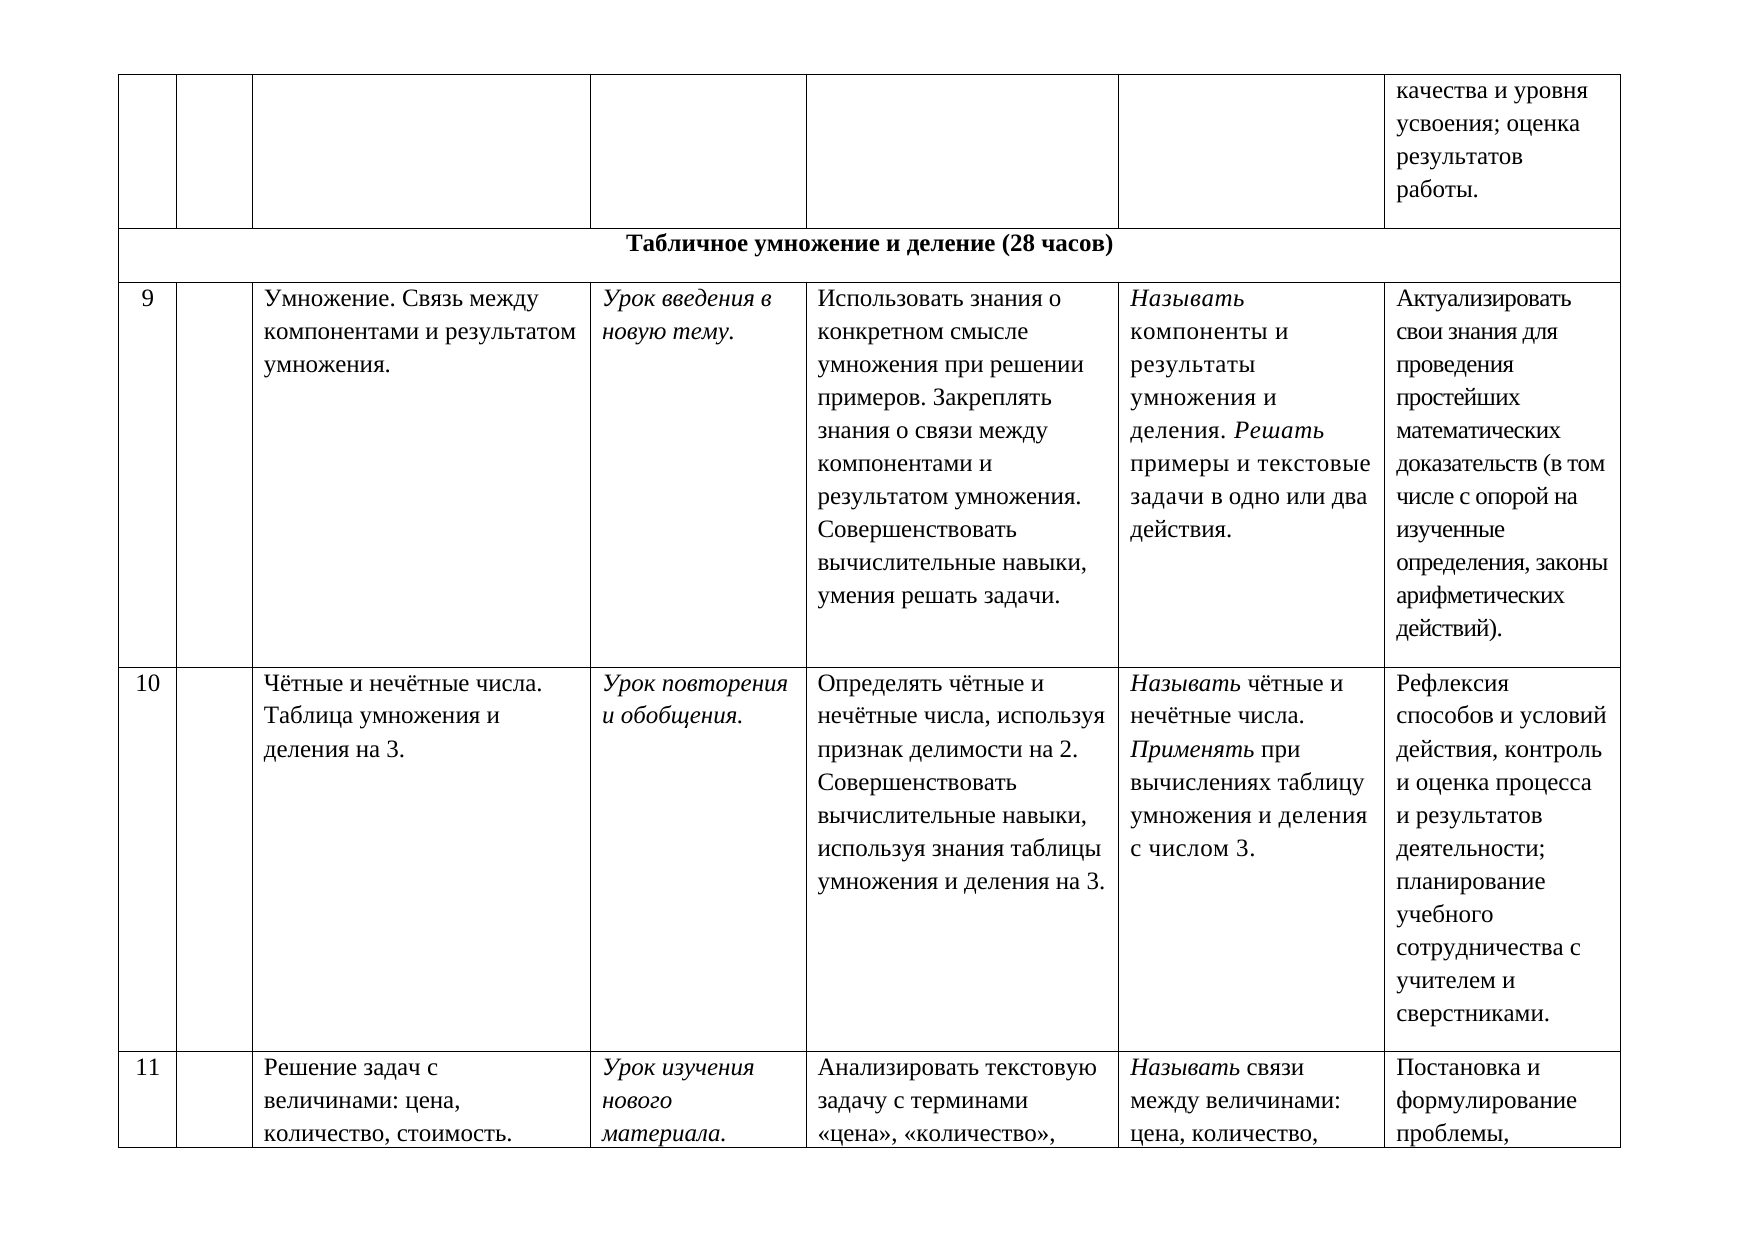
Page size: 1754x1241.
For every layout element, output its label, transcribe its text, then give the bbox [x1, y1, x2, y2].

table_cell Умножение. Связь между компонентами и результатом умножения. [253, 283, 590, 667]
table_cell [807, 1052, 1118, 1147]
table_cell [177, 75, 252, 227]
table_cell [591, 1052, 806, 1147]
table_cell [1385, 1052, 1620, 1147]
table_cell 9 [119, 283, 176, 667]
table_cell 8 [119, 75, 176, 227]
table_cell [177, 668, 252, 1051]
table_cell Урок введения в новую тему. [591, 283, 806, 667]
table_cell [253, 75, 590, 227]
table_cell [807, 75, 1118, 227]
table_cell Называть компоненты и результаты умножения и деления. Решать примеры и текстовые задачи в одно или два действия. [1119, 283, 1384, 667]
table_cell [1385, 75, 1620, 227]
table_cell Урок повторения и обобщения. [591, 668, 806, 1051]
table_cell 10 [119, 668, 176, 1051]
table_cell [1119, 75, 1384, 227]
table_cell Чётные и нечётные числа. Таблица умножения и деления на 3. [253, 668, 590, 1051]
table_cell Называть чётные и нечётные числа. Применять при вычислениях таблицу умножения и деления с числом 3. [1119, 668, 1384, 1051]
table_cell Рефлексия способов и условий действия, контроль и оценка процесса и результатов деятельности; планирование учебного сотрудничества с учителем и сверстниками. [1385, 668, 1620, 1051]
table_cell Использовать знания о конкретном смысле умножения при решении примеров. Закреплять знания о связи между компонентами и результатом умножения. Совершенствовать вычислительные навыки, умения решать задачи. [807, 283, 1118, 667]
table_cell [253, 1052, 590, 1147]
table_cell Табличное умножение и деление (28 часов) [119, 229, 1620, 282]
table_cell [1119, 1052, 1384, 1147]
table_cell Актуализировать свои знания для проведения простейших математических доказательств (в том числе с опорой на изученные определения, законы арифметических действий). [1385, 283, 1620, 667]
table_cell Определять чётные и нечётные числа, используя признак делимости на 2. Совершенствовать вычислительные навыки, используя знания таблицы умножения и деления на 3. [807, 668, 1118, 1051]
table_cell [177, 283, 252, 667]
table_cell [177, 1052, 252, 1147]
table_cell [591, 75, 806, 227]
table_cell 11 [119, 1052, 176, 1147]
